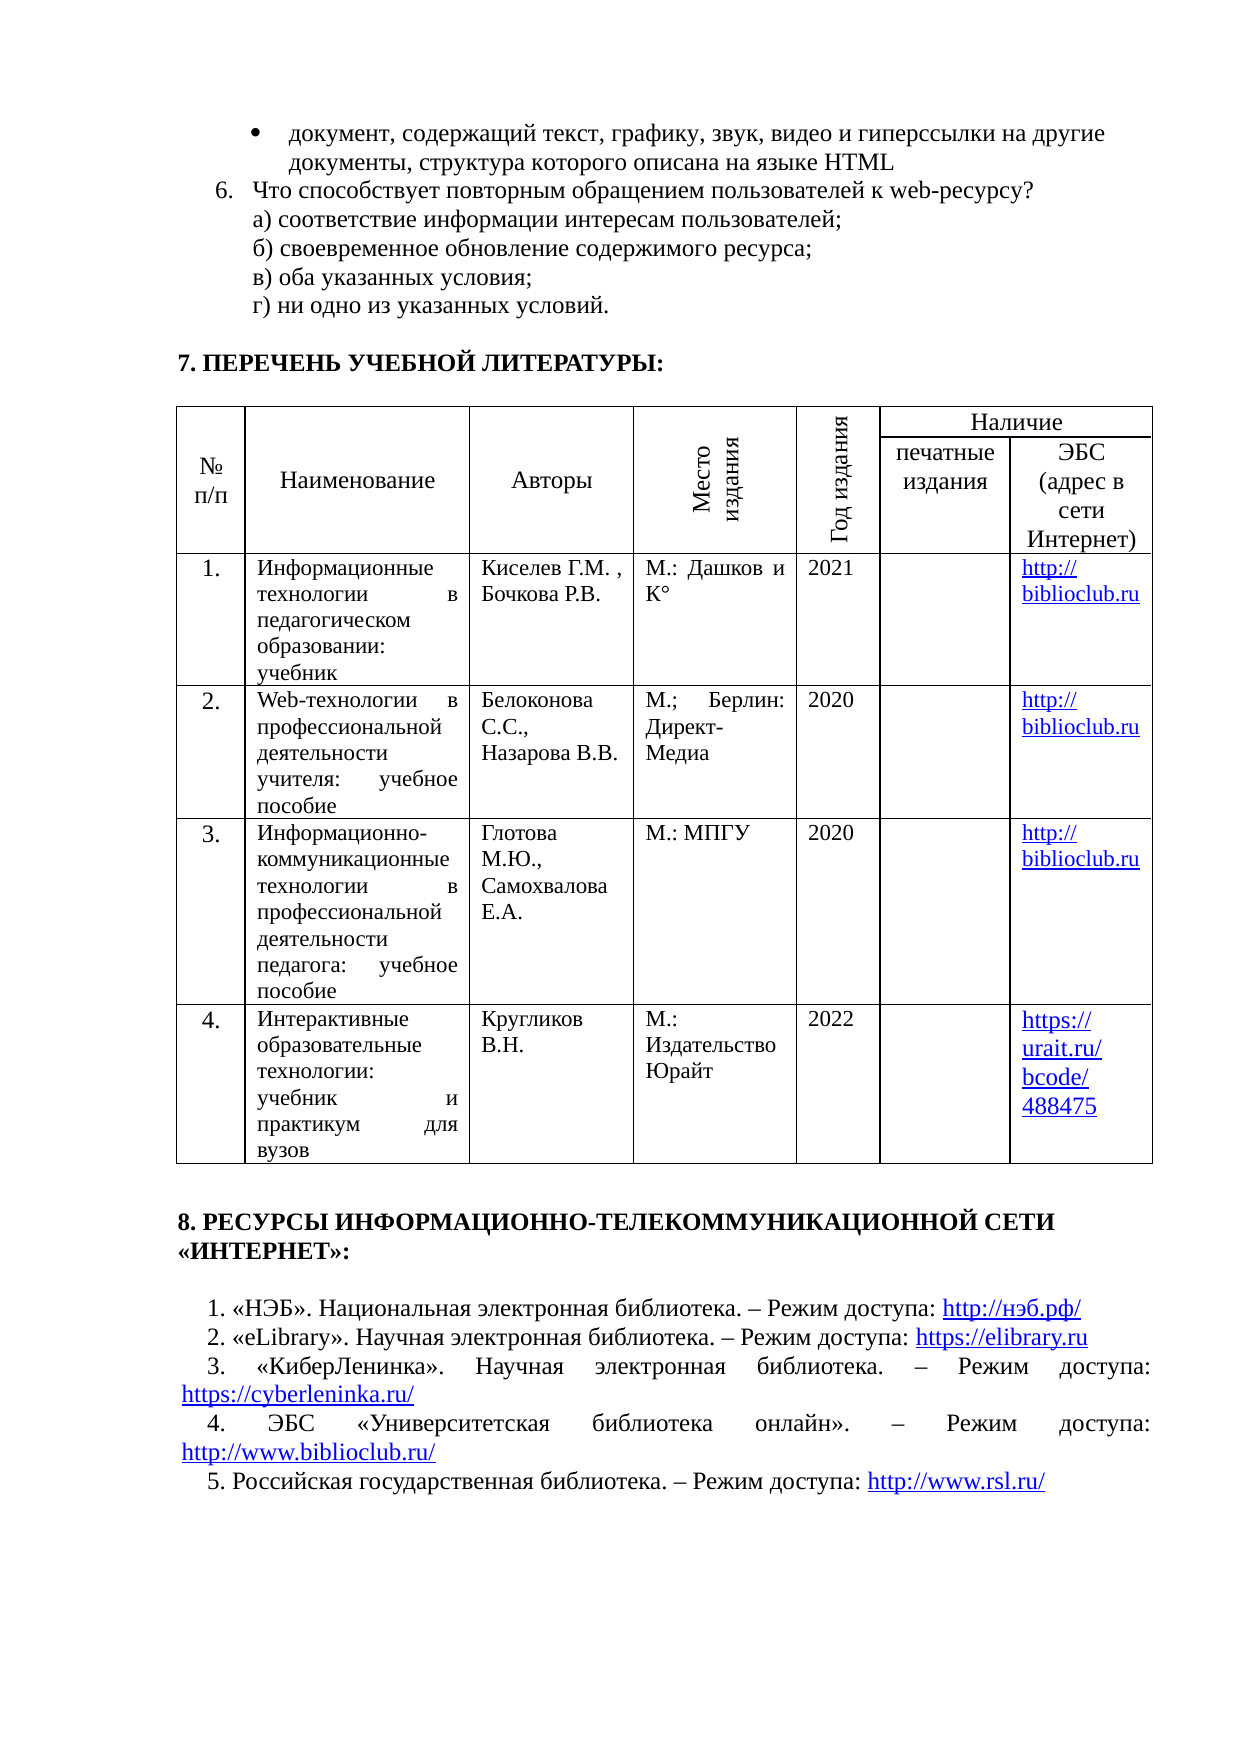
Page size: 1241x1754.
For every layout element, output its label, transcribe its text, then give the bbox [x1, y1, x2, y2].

table_header Наименование [246, 407, 469, 552]
table_header Место издания [634, 407, 796, 552]
list Что способствует повторным обращением пользователей к web-ресурсу? а) соответствие информации интересам пользователей; б) своевременное обновление содержимого ресурса; в) оба указанных условия; г) ни одно из указанных условий. [215, 176, 1152, 319]
table_cell [881, 1005, 1009, 1163]
table_header № п/п [177, 407, 244, 552]
table_cell 2021 [797, 554, 879, 685]
table_cell 1. [177, 554, 244, 685]
text 5. Российская государственная библиотека. – Режим доступа: http://www.rsl.ru/ [181, 1466, 1152, 1494]
table_cell 4. [177, 1005, 244, 1163]
text 4. ЭБС «Университетская библиотека онлайн». – Режим доступа: http://www.biblioclub.ru/ [181, 1408, 1152, 1466]
text 3. «КиберЛенинка». Научная электронная библиотека. – Режим доступа: https://cyberleninka.ru/ [181, 1351, 1152, 1408]
table_cell [881, 686, 1009, 818]
table_header Год издания [797, 407, 879, 552]
table_cell 2022 [797, 1005, 879, 1163]
table_header Наличие [881, 407, 1152, 436]
text 8. Ресурсы информационно-телекоммуникационной сети «Интернет»: [177, 1207, 1152, 1264]
list документ, содержащий текст, графику, звук, видео и гиперссылки на другие документы, структура которого описана на языке HTML [251, 118, 1152, 176]
table_cell [881, 554, 1009, 685]
text 2. «eLibrary». Научная электронная библиотека. – Режим доступа: https://elibrary.ru [181, 1322, 1152, 1351]
table_cell Кругликов В.Н. [470, 1005, 633, 1163]
table_cell Информационные технологии в педагогическом образовании: учебник [246, 554, 469, 685]
table_cell М.: Издательство Юрайт [634, 1005, 796, 1163]
table_cell http://biblioclub.ru [1011, 553, 1152, 685]
table_cell 2. [177, 686, 244, 818]
table_cell [881, 819, 1009, 1004]
table_cell Киселев Г.М. , Бочкова Р.В. [470, 554, 633, 685]
table_cell М.; Берлин: Директ-Медиа [634, 686, 796, 818]
table_cell М.: МПГУ [634, 819, 796, 1004]
text 7. ПЕРЕЧЕНЬ УЧЕБНОЙ ЛИТЕРАТУРЫ: [177, 348, 1152, 377]
table_cell Белоконова С.С., Назарова В.В. [470, 686, 633, 818]
table_cell 2020 [797, 686, 879, 818]
table_cell https://urait.ru/bcode/488475 [1011, 1004, 1152, 1163]
table_cell М.: Дашков и К° [634, 554, 796, 685]
table_cell Информационно-коммуникационные технологии в профессиональной деятельности педагога: учебное пособие [246, 819, 469, 1004]
table_cell http://biblioclub.ru [1011, 818, 1152, 1004]
table_cell 3. [177, 819, 244, 1004]
table_cell 2020 [797, 819, 879, 1004]
table_cell Интерактивные образовательные технологии: учебник и практикум для вузов [246, 1005, 469, 1163]
table_cell печатные издания [881, 438, 1009, 552]
table_cell Web-технологии в профессиональной деятельности учителя: учебное пособие [246, 686, 469, 818]
table_cell Глотова М.Ю., Самохвалова Е.А. [470, 819, 633, 1004]
table_cell ЭБС (адрес в сети Интернет) [1011, 436, 1152, 552]
text 1. «НЭБ». Национальная электронная библиотека. – Режим доступа: http://нэб.рф/ [181, 1293, 1152, 1322]
table_cell http://biblioclub.ru [1011, 685, 1152, 818]
table_header Авторы [470, 407, 633, 552]
